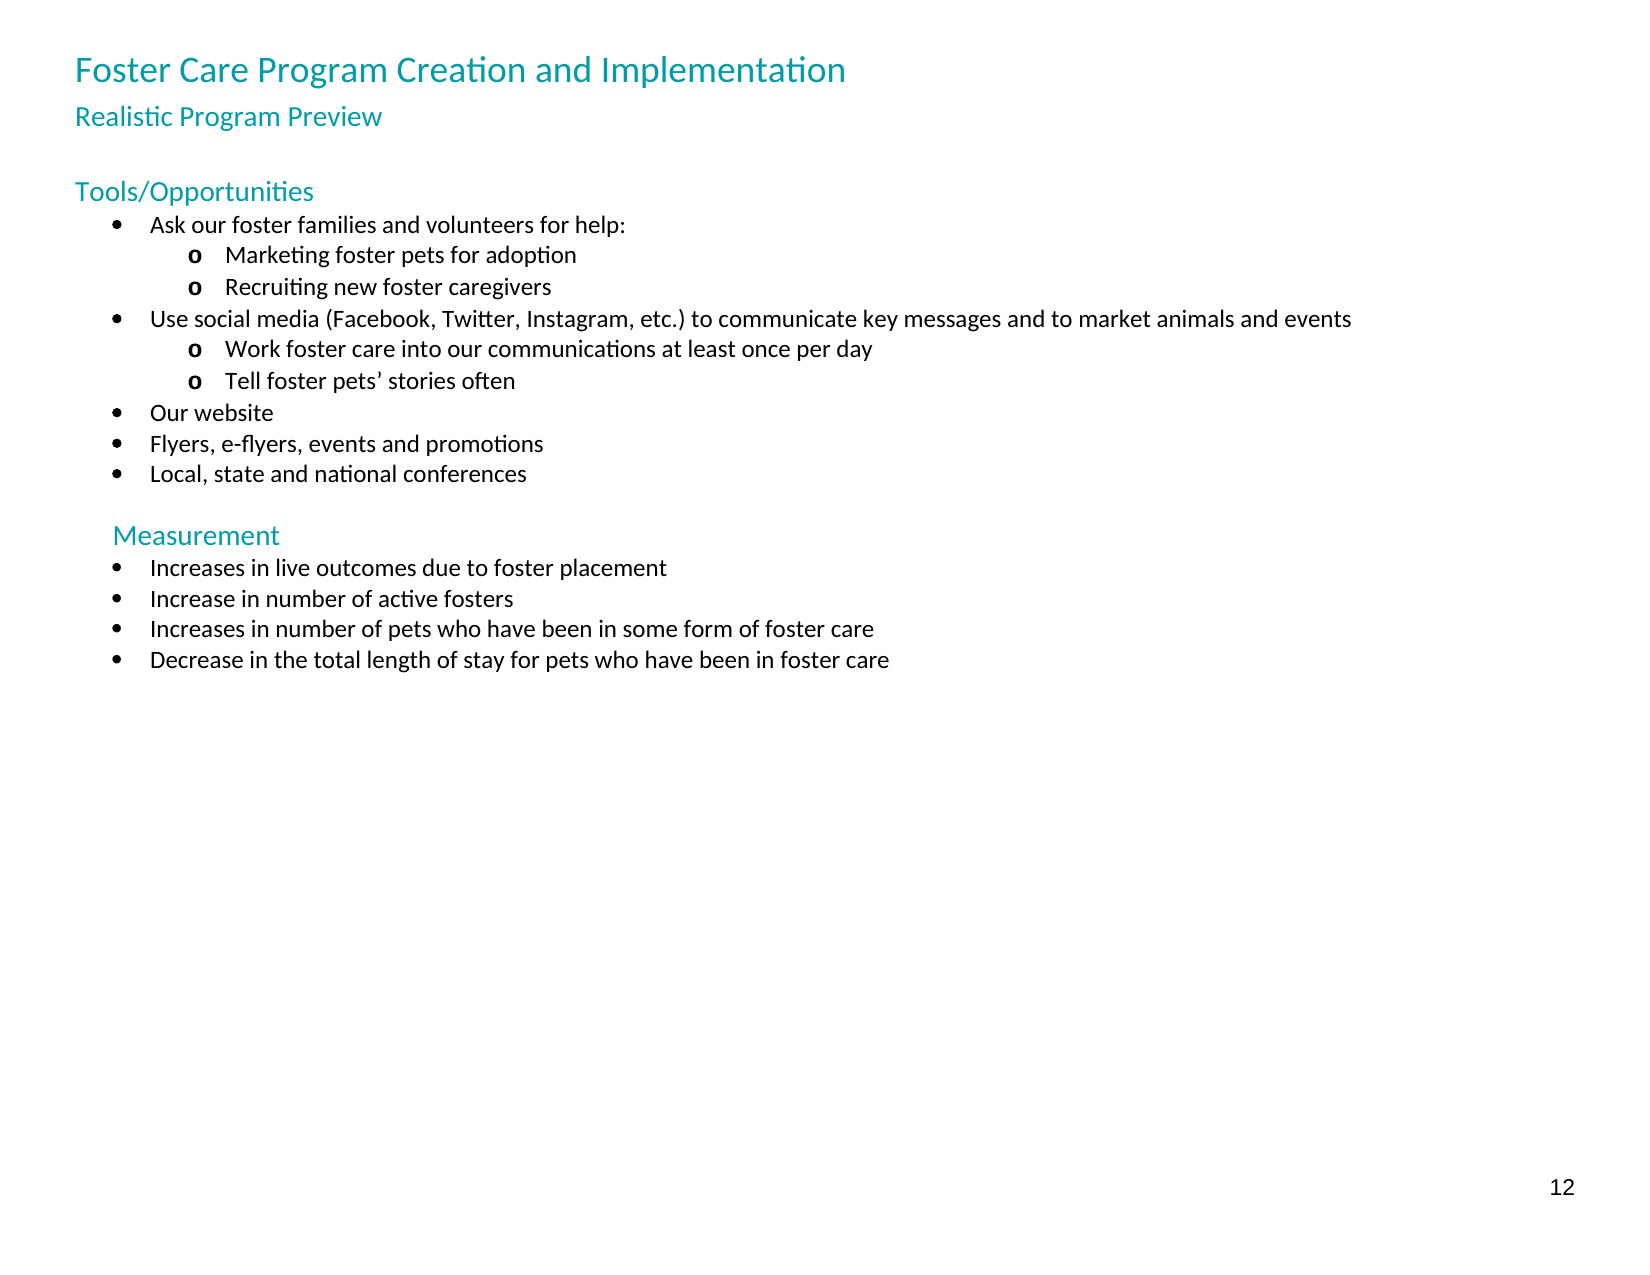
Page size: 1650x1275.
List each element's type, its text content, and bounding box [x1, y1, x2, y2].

list Our website [112, 397, 1575, 428]
list Recruiting new foster caregivers [187, 271, 1575, 303]
list Tell foster pets’ stories often [187, 365, 1575, 397]
list Increase in number of active fosters [112, 583, 1575, 613]
list Decrease in the total length of stay for pets who have been in foster care [112, 644, 1575, 674]
list Work foster care into our communications at least once per day [187, 334, 1575, 365]
list Use social media (Facebook, Twitter, Instagram, etc.) to communicate key messages and to market animals and events [112, 303, 1575, 334]
text Measurement [112, 517, 1575, 552]
list Local, state and national conferences [112, 458, 1575, 489]
list Flyers, e-flyers, events and promotions [112, 428, 1575, 458]
list Ask our foster families and volunteers for help: [112, 209, 1575, 239]
list Marketing foster pets for adoption [187, 239, 1575, 271]
list Increases in live outcomes due to foster placement [112, 552, 1575, 583]
text Tools/Opportunities [75, 173, 1575, 209]
list Increases in number of pets who have been in some form of foster care [112, 613, 1575, 644]
